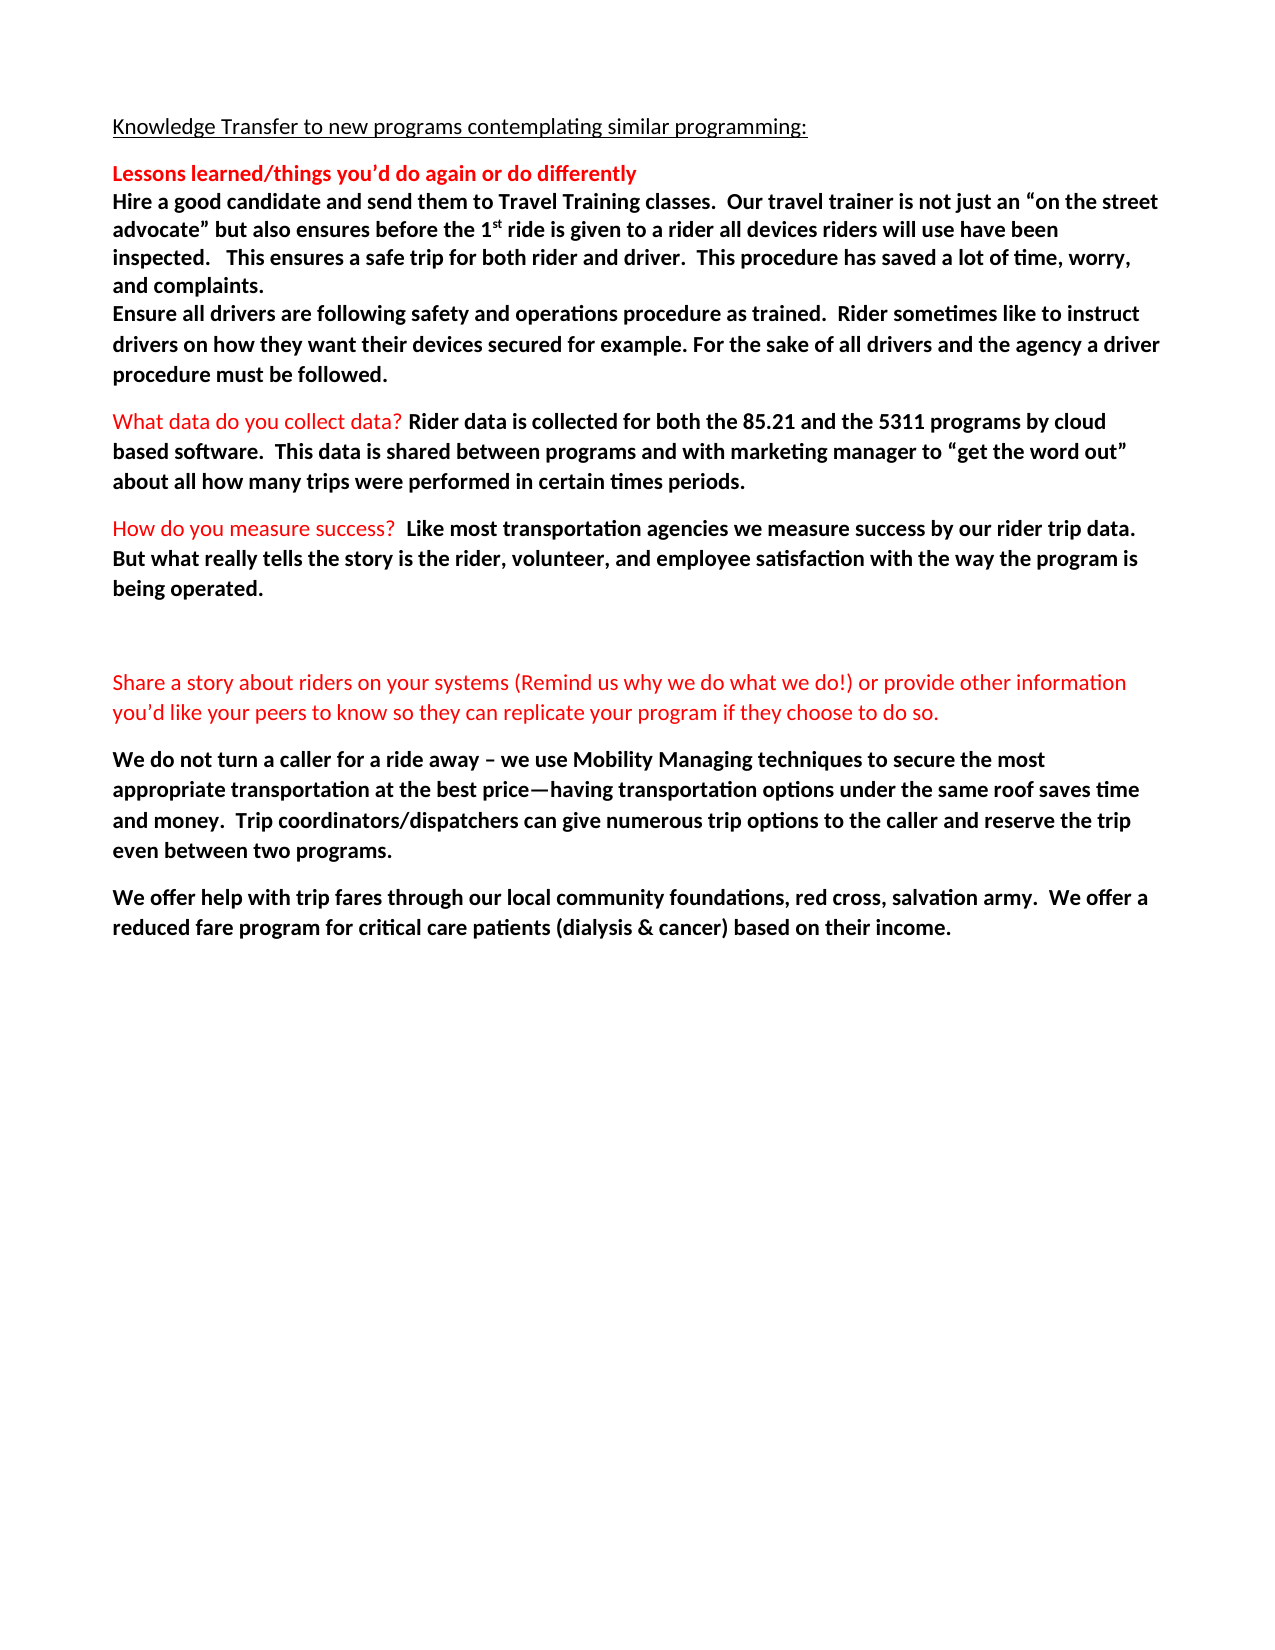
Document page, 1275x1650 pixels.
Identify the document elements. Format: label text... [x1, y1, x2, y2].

text Lessons learned/things you’d do again or do differently [112, 159, 1162, 187]
text What data do you collect data? Rider data is collected for both the 85.21 and the 5311 programs by cloud based software. This data is shared between programs and with marketing manager to “get the word out” about all how many trips were performed in certain times periods. [112, 407, 1162, 495]
text Share a story about riders on your systems (Remind us why we do what we do!) or provide other information you’d like your peers to know so they can replicate your program if they choose to do so. [112, 668, 1162, 726]
text How do you measure success? Like most transportation agencies we measure success by our rider trip data. But what really tells the story is the rider, volunteer, and employee satisfaction with the way the program is being operated. [112, 514, 1162, 602]
text We offer help with trip fares through our local community foundations, red cross, salvation army. We offer a reduced fare program for critical care patients (dialysis & cancer) based on their income. [112, 883, 1162, 941]
text Ensure all drivers are following safety and operations procedure as trained. Rider sometimes like to instruct drivers on how they want their devices secured for example. For the sake of all drivers and the agency a driver procedure must be followed. [112, 299, 1162, 388]
text Knowledge Transfer to new programs contemplating similar programming: [112, 112, 1162, 141]
text We do not turn a caller for a ride away – we use Mobility Managing techniques to secure the most appropriate transportation at the best price—having transportation options under the same roof saves time and money. Trip coordinators/dispatchers can give numerous trip options to the caller and reserve the trip even between two programs. [112, 745, 1162, 864]
text Hire a good candidate and send them to Travel Training classes. Our travel trainer is not just an “on the street advocate” but also ensures before the 1st ride is given to a rider all devices riders will use have been inspected. This ensures a safe trip for both rider and driver. This procedure has saved a lot of time, worry, and complaints. [112, 187, 1162, 299]
